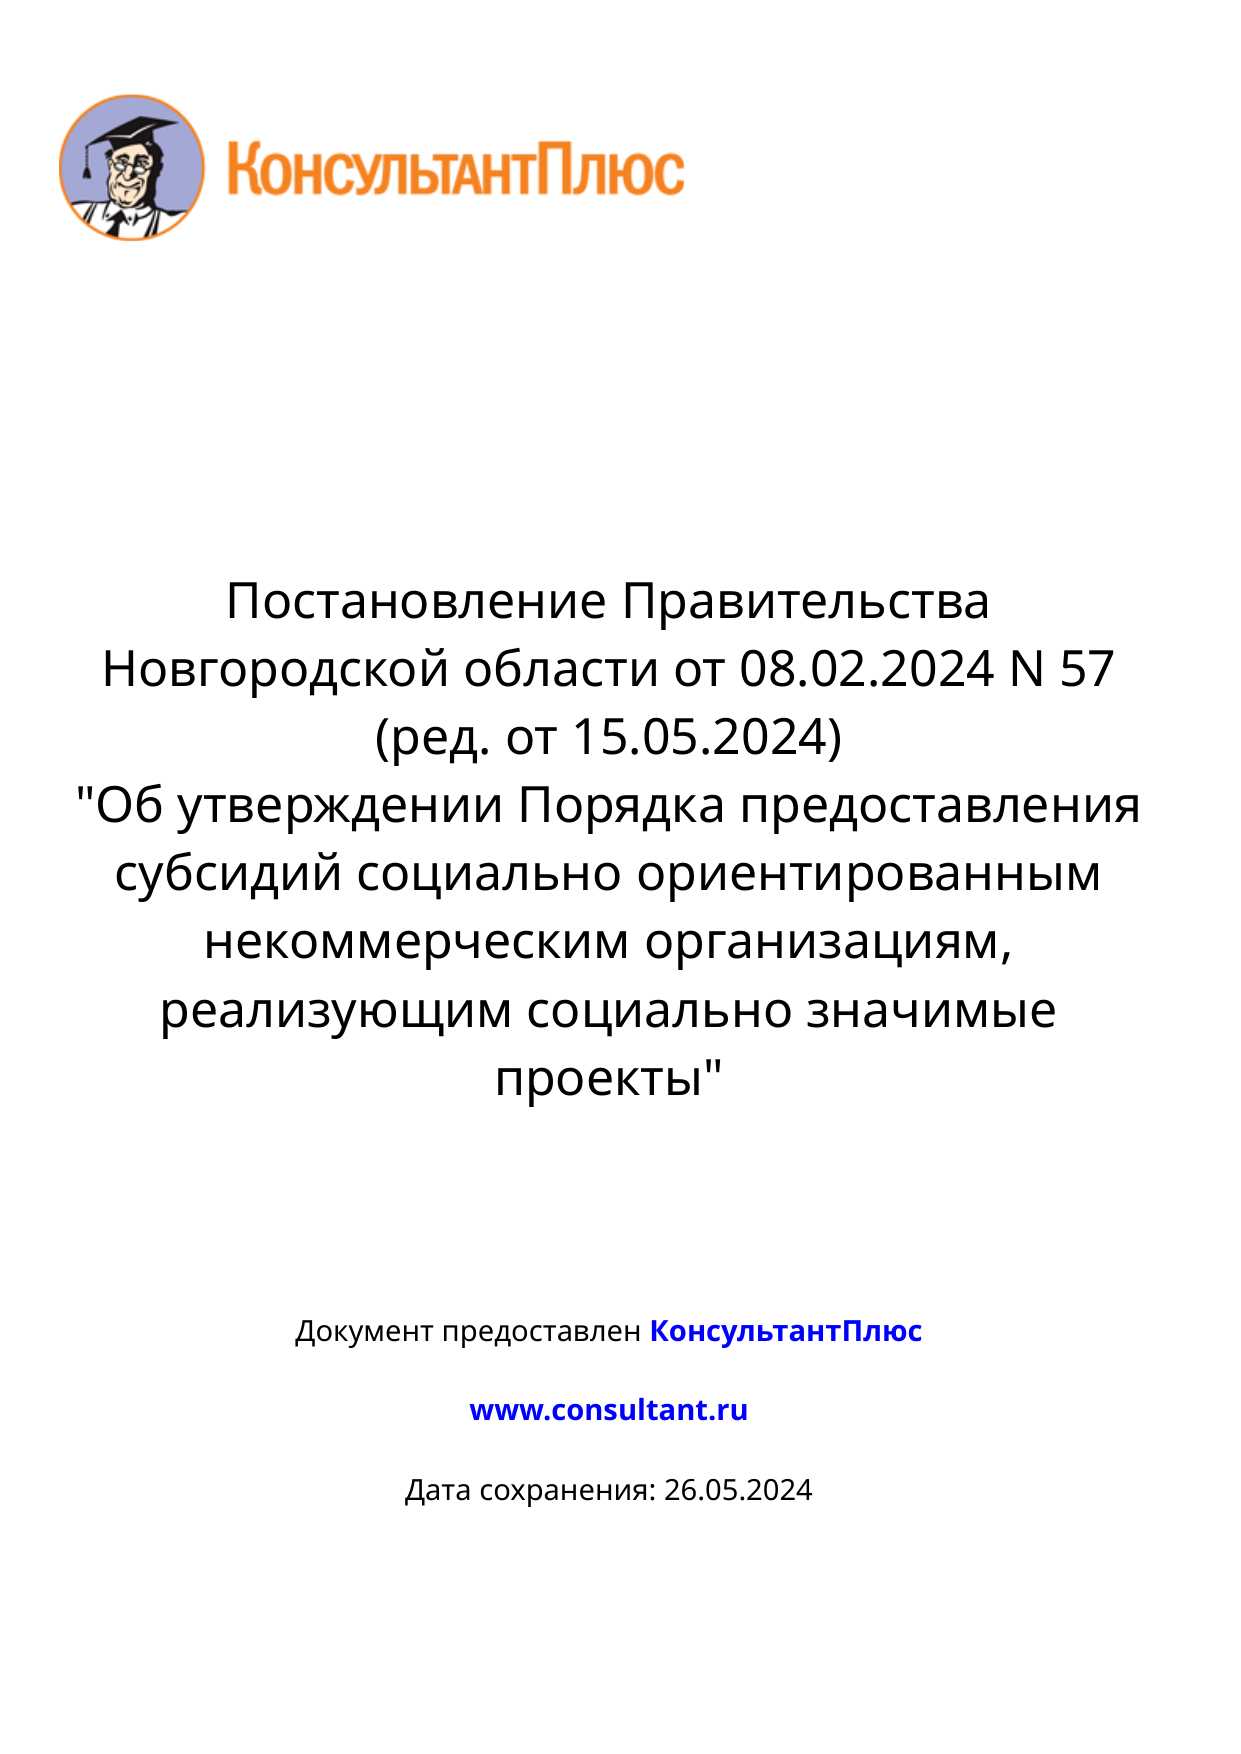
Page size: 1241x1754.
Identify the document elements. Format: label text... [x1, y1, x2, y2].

picture [59, 93, 684, 243]
table_cell Документ предоставлен КонсультантПлюс www.consultant.ru Дата сохранения: 26.05.2024 [51, 1272, 1167, 1587]
table_header [51, 88, 1167, 403]
table_cell Постановление Правительства Новгородской области от 08.02.2024 N 57 (ред. от 15.05.2024) "Об утверждении Порядка предоставления субсидий социально ориентированным некоммерческим организациям, реализующим социально значимые проекты" [51, 403, 1167, 1272]
